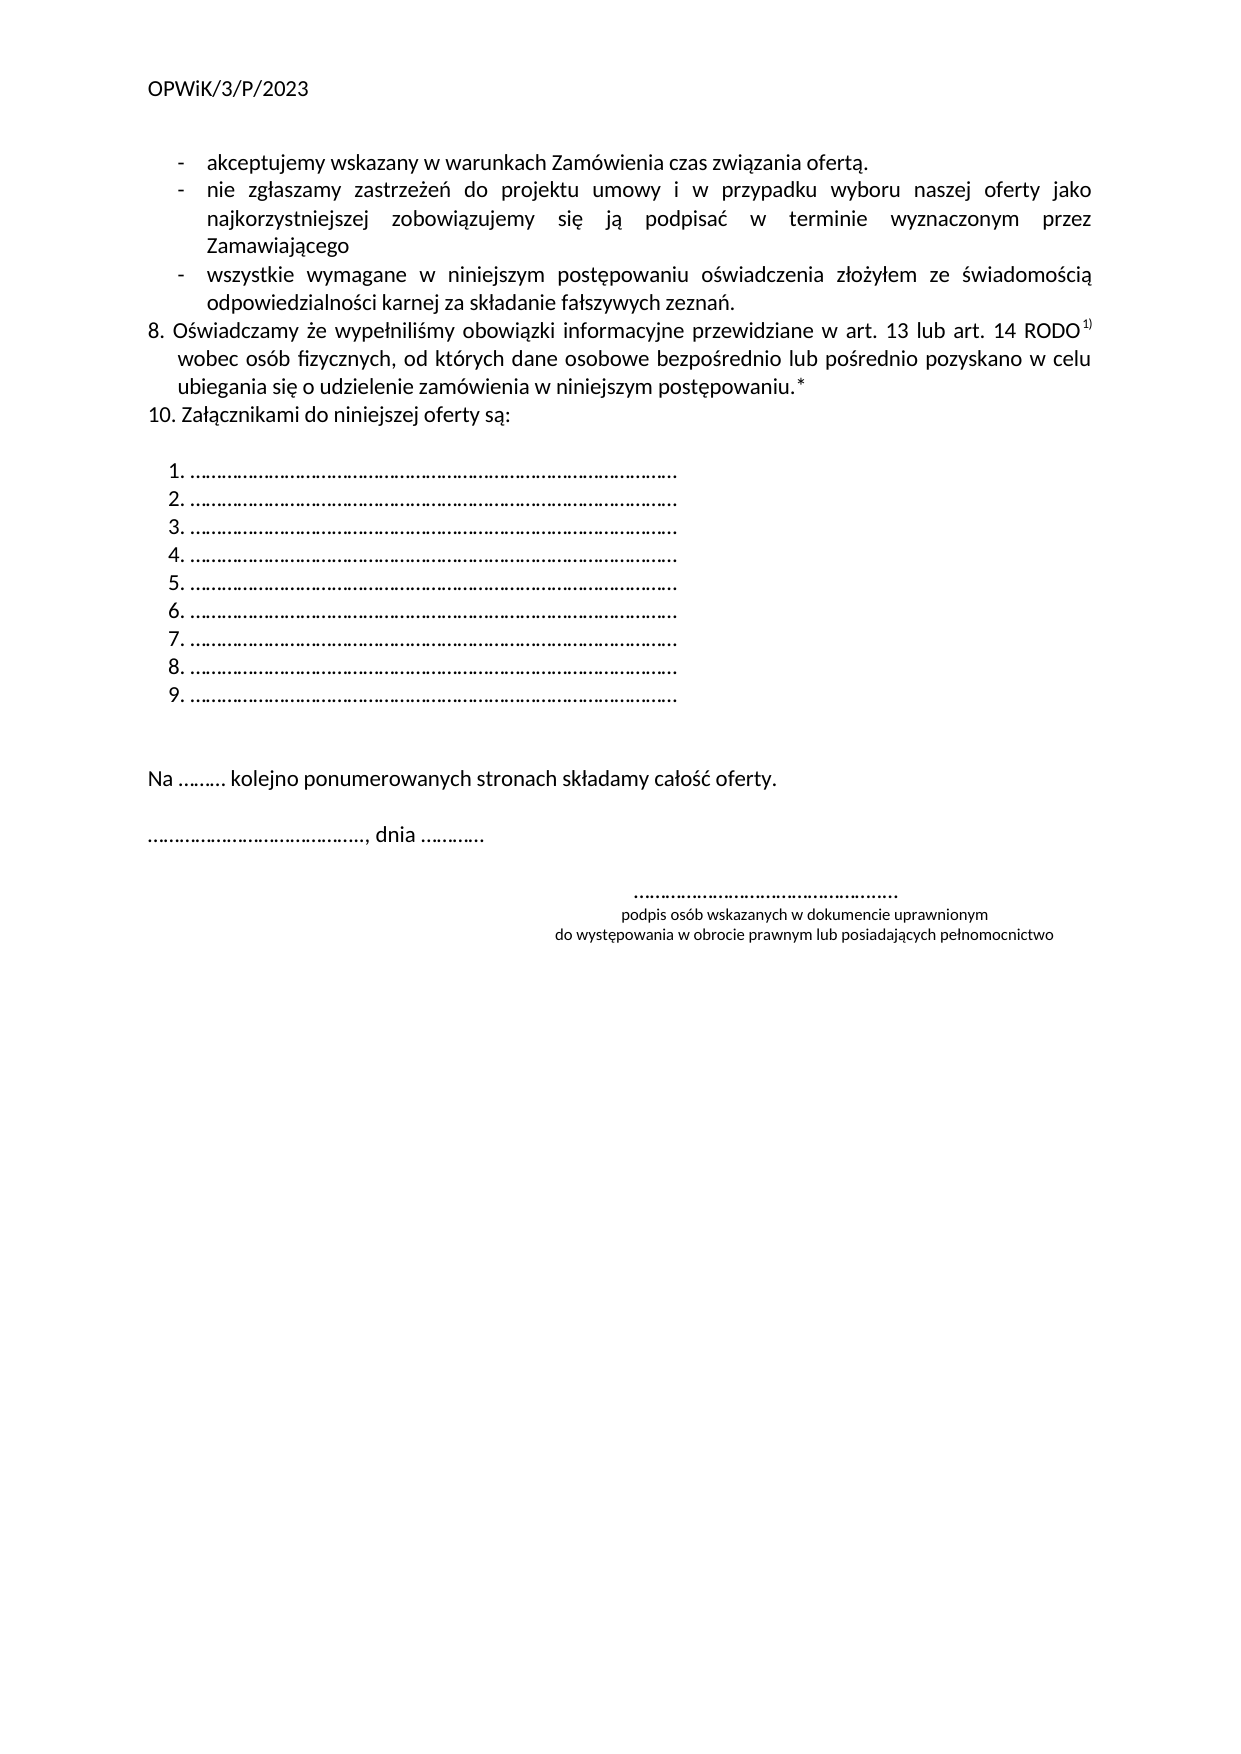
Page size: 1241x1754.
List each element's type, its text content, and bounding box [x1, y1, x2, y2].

text 2. ………………………………………………………………………………… [148, 484, 1093, 512]
text podpis osób wskazanych w dokumencie uprawnionym [517, 904, 1093, 924]
text do występowania w obrocie prawnym lub posiadających pełnomocnictwo [468, 924, 1093, 945]
text 8. ………………………………………………………………………………… [148, 652, 1093, 680]
text - wszystkie wymagane w niniejszym postępowaniu oświadczenia złożyłem ze świadomością odpowiedzialności karnej za składanie fałszywych zeznań. [177, 260, 1093, 316]
text 7. ………………………………………………………………………………… [148, 624, 1093, 652]
text 4. ………………………………………………………………………………… [148, 540, 1093, 568]
text ………………………………………..… [548, 876, 1093, 904]
text 5. ………………………………………………………………………………… [148, 568, 1093, 596]
text 8. Oświadczamy że wypełniliśmy obowiązki informacyjne przewidziane w art. 13 lub art. 14 RODO1) wobec osób fizycznych, od których dane osobowe bezpośrednio lub pośrednio pozyskano w celu ubiegania się o udzielenie zamówienia w niniejszym postępowaniu.* [148, 316, 1093, 400]
text ………………………………….., dnia ………… [148, 820, 1093, 848]
text 3. ………………………………………………………………………………… [148, 512, 1093, 540]
text 6. ………………………………………………………………………………… [148, 596, 1093, 624]
text Na ……… kolejno ponumerowanych stronach składamy całość oferty. [148, 764, 1093, 792]
text - nie zgłaszamy zastrzeżeń do projektu umowy i w przypadku wyboru naszej oferty jako najkorzystniejszej zobowiązujemy się ją podpisać w terminie wyznaczonym przez Zamawiającego [177, 176, 1093, 260]
text 1. ………………………………………………………………………………… [148, 456, 1093, 484]
text 10. Załącznikami do niniejszej oferty są: [148, 400, 1093, 428]
text - akceptujemy wskazany w warunkach Zamówienia czas związania ofertą. [177, 148, 1093, 176]
text 9. ………………………………………………………………………………… [148, 680, 1093, 708]
